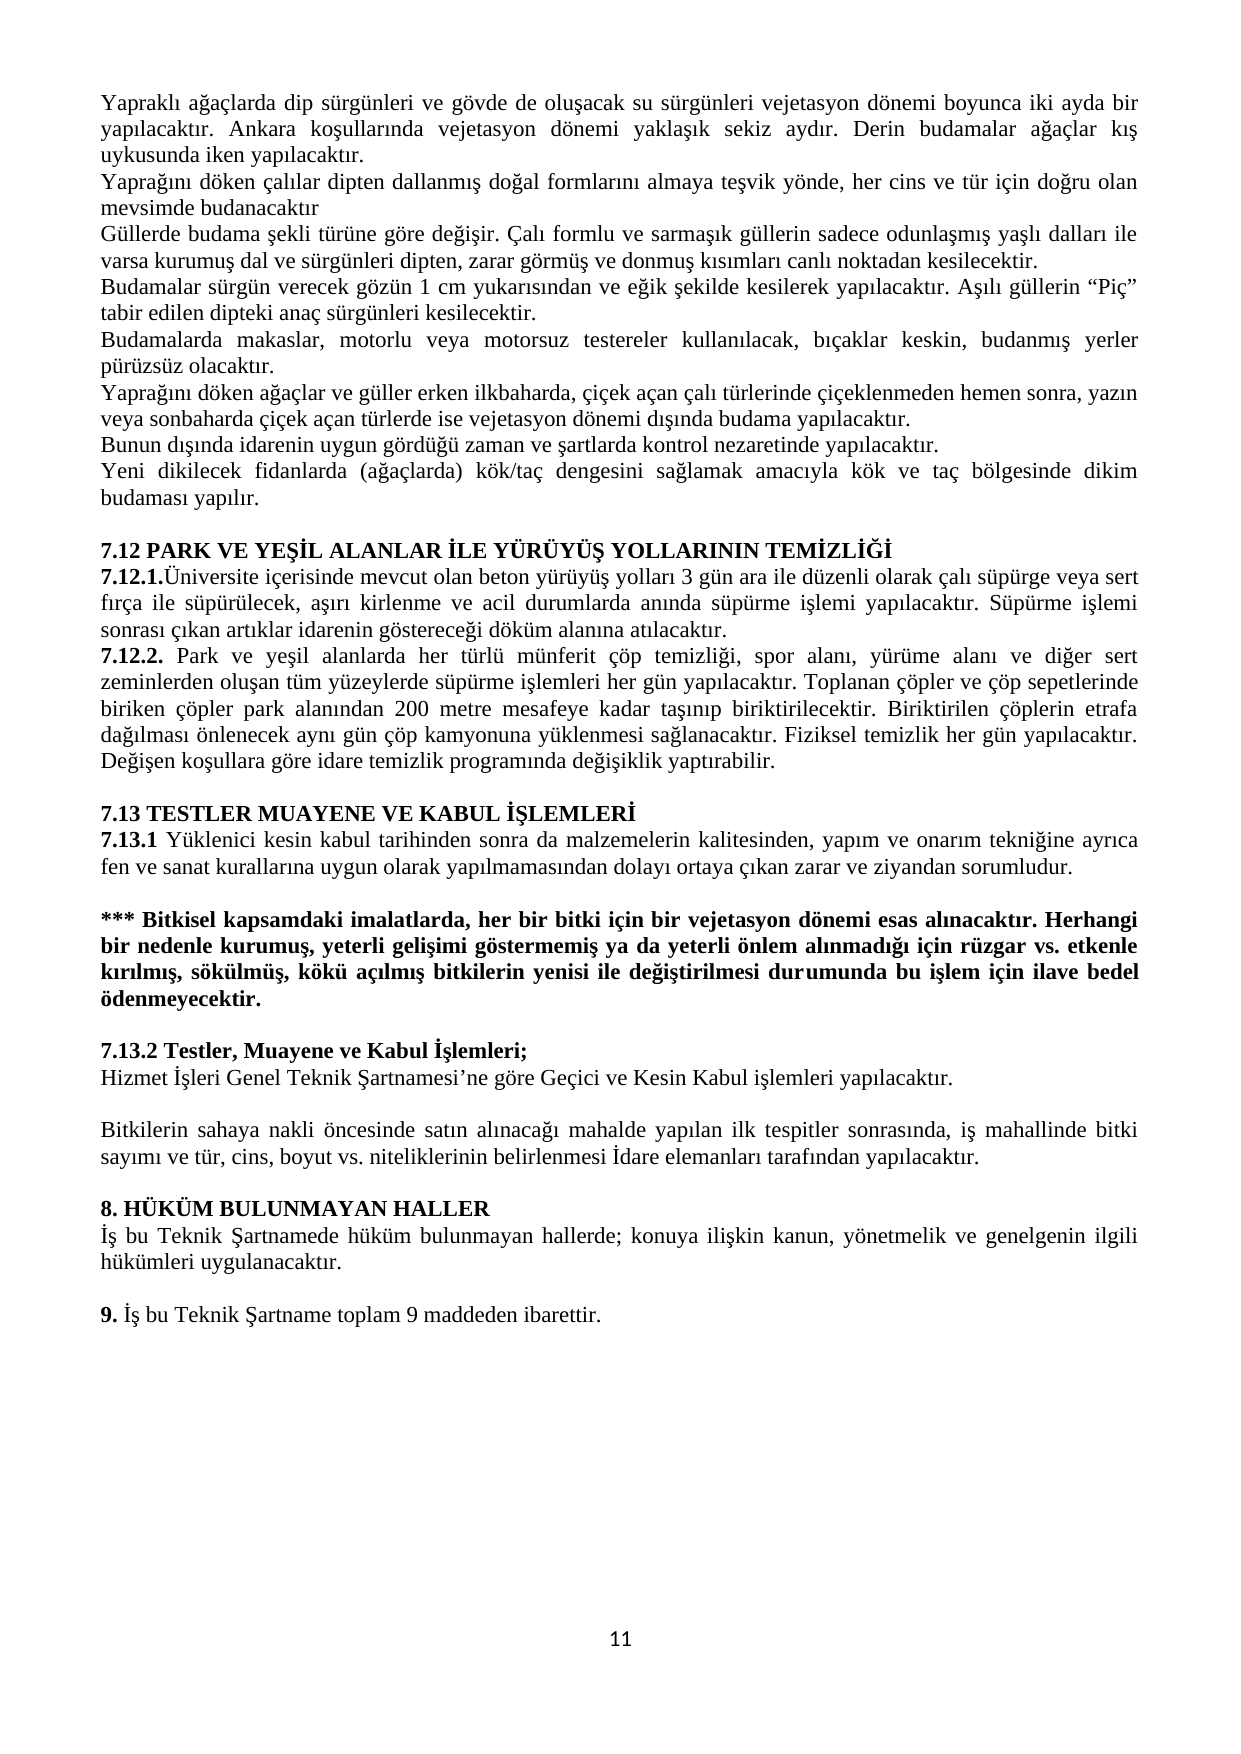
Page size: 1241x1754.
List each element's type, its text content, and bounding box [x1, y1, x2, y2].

text 8. HÜKÜM BULUNMAYAN HALLER [100, 1196, 1140, 1222]
text Hizmet İşleri Genel Teknik Şartnamesi’ne göre Geçici ve Kesin Kabul işlemleri yapılacaktır. [100, 1064, 1140, 1090]
text 7.12.1.Üniversite içerisinde mevcut olan beton yürüyüş yolları 3 gün ara ile düzenli olarak çalı süpürge veya sert fırça ile süpürülecek, aşırı kirlenme ve acil durumlarda anında süpürme işlemi yapılacaktır. Süpürme işlemi sonrası çıkan artıklar idarenin göstereceği döküm alanına atılacaktır. [100, 563, 1140, 642]
text 7.12 PARK VE YEŞİL ALANLAR İLE YÜRÜYÜŞ YOLLARININ TEMİZLİĞİ [100, 537, 1140, 563]
text 7.12.2. Park ve yeşil alanlarda her türlü münferit çöp temizliği, spor alanı, yürüme alanı ve diğer sert zeminlerden oluşan tüm yüzeylerde süpürme işlemleri her gün yapılacaktır. Toplanan çöpler ve çöp sepetlerinde biriken çöpler park alanından 200 metre mesafeye kadar taşınıp biriktirilecektir. Biriktirilen çöplerin etrafa dağılması önlenecek aynı gün çöp kamyonuna yüklenmesi sağlanacaktır. Fiziksel temizlik her gün yapılacaktır. Değişen koşullara göre idare temizlik programında değişiklik yaptırabilir. [100, 642, 1140, 774]
text Bitkilerin sahaya nakli öncesinde satın alınacağı mahalde yapılan ilk tespitler sonrasında, iş mahallinde bitki sayımı ve tür, cins, boyut vs. niteliklerinin belirlenmesi İdare elemanları tarafından yapılacaktır. [100, 1116, 1140, 1169]
text 7.13.1 Yüklenici kesin kabul tarihinden sonra da malzemelerin kalitesinden, yapım ve onarım tekniğine ayrıca fen ve sanat kurallarına uygun olarak yapılmamasından dolayı ortaya çıkan zarar ve ziyandan sorumludur. [100, 827, 1140, 879]
text Yeni dikilecek fidanlarda (ağaçlarda) kök/taç dengesini sağlamak amacıyla kök ve taç bölgesinde dikim budaması yapılır. [100, 458, 1140, 510]
text 9. İş bu Teknik Şartname toplam 9 maddeden ibarettir. [100, 1301, 1140, 1327]
text Bunun dışında idarenin uygun gördüğü zaman ve şartlarda kontrol nezaretinde yapılacaktır. [100, 431, 1140, 458]
text Yaprağını döken çalılar dipten dallanmış doğal formlarını almaya teşvik yönde, her cins ve tür için doğru olan mevsimde budanacaktır [100, 168, 1140, 220]
text 7.13.2 Testler, Muayene ve Kabul İşlemleri; [100, 1037, 1140, 1064]
text Yapraklı ağaçlarda dip sürgünleri ve gövde de oluşacak su sürgünleri vejetasyon dönemi boyunca iki ayda bir yapılacaktır. Ankara koşullarında vejetasyon dönemi yaklaşık sekiz aydır. Derin budamalar ağaçlar kış uykusunda iken yapılacaktır. [100, 89, 1140, 168]
text Yaprağını döken ağaçlar ve güller erken ilkbaharda, çiçek açan çalı türlerinde çiçeklenmeden hemen sonra, yazın veya sonbaharda çiçek açan türlerde ise vejetasyon dönemi dışında budama yapılacaktır. [100, 378, 1140, 431]
text İş bu Teknik Şartnamede hüküm bulunmayan hallerde; konuya ilişkin kanun, yönetmelik ve genelgenin ilgili hükümleri uygulanacaktır. [100, 1222, 1140, 1274]
text Güllerde budama şekli türüne göre değişir. Çalı formlu ve sarmaşık güllerin sadece odunlaşmış yaşlı dalları ile varsa kurumuş dal ve sürgünleri dipten, zarar görmüş ve donmuş kısımları canlı noktadan kesilecektir. [100, 220, 1140, 273]
text 7.13 TESTLER MUAYENE VE KABUL İŞLEMLERİ [100, 800, 1140, 827]
text Budamalarda makaslar, motorlu veya motorsuz testereler kullanılacak, bıçaklar keskin, budanmış yerler pürüzsüz olacaktır. [100, 326, 1140, 378]
text *** Bitkisel kapsamdaki imalatlarda, her bir bitki için bir vejetasyon dönemi esas alınacaktır. Herhangi bir nedenle kurumuş, yeterli gelişimi göstermemiş ya da yeterli önlem alınmadığı için rüzgar vs. etkenle kırılmış, sökülmüş, kökü açılmış bitkilerin yenisi ile değiştirilmesi durumunda bu işlem için ilave bedel ödenmeyecektir. [100, 906, 1140, 1011]
text Budamalar sürgün verecek gözün 1 cm yukarısından ve eğik şekilde kesilerek yapılacaktır. Aşılı güllerin “Piç” tabir edilen dipteki anaç sürgünleri kesilecektir. [100, 273, 1140, 326]
